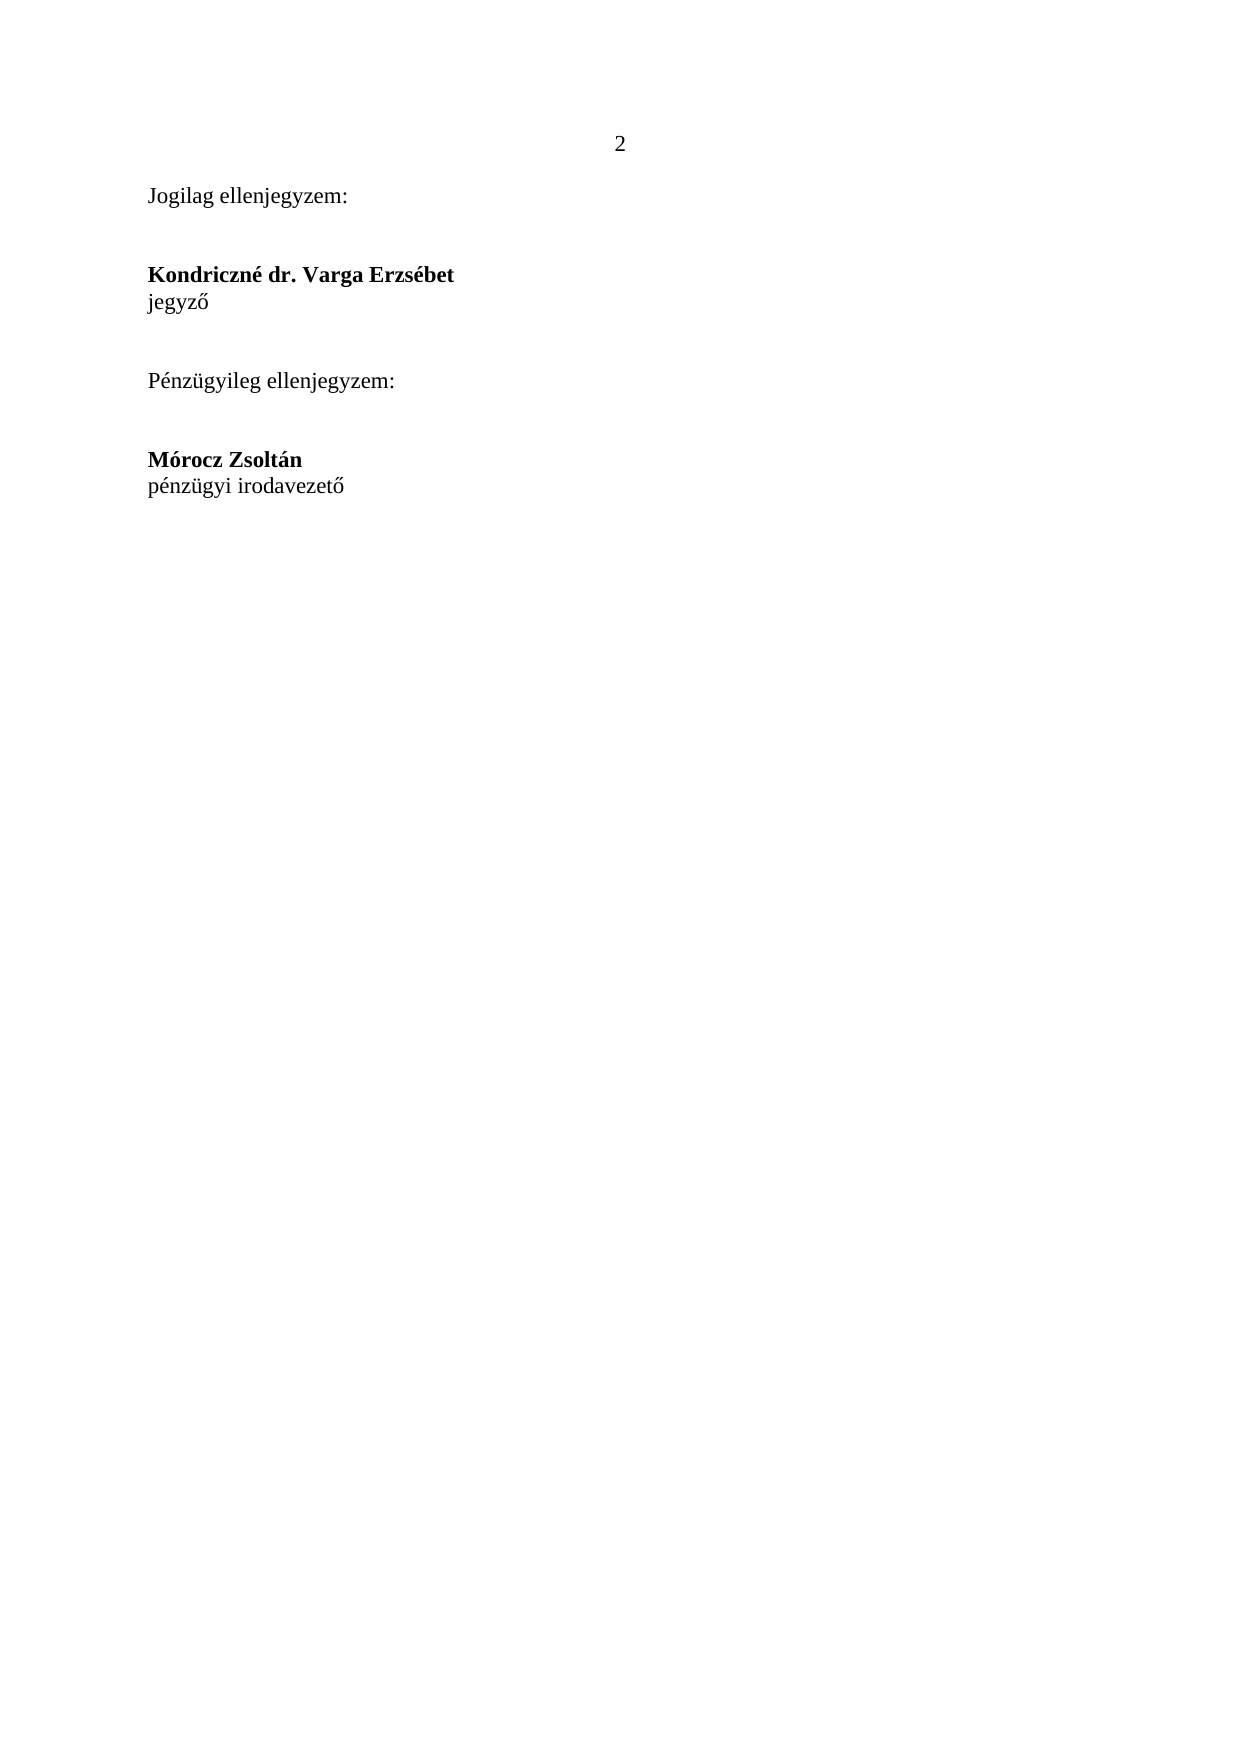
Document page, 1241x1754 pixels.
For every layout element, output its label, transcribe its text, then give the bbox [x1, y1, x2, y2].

text Mórocz Zsoltán [148, 446, 1093, 472]
text 2 [148, 130, 1093, 156]
text Kondriczné dr. Varga Erzsébet [148, 262, 1093, 288]
text pénzügyi irodavezető [148, 472, 1093, 499]
text jegyző [148, 288, 1093, 314]
text Pénzügyileg ellenjegyzem: [148, 367, 1093, 393]
text Jogilag ellenjegyzem: [148, 182, 1093, 209]
